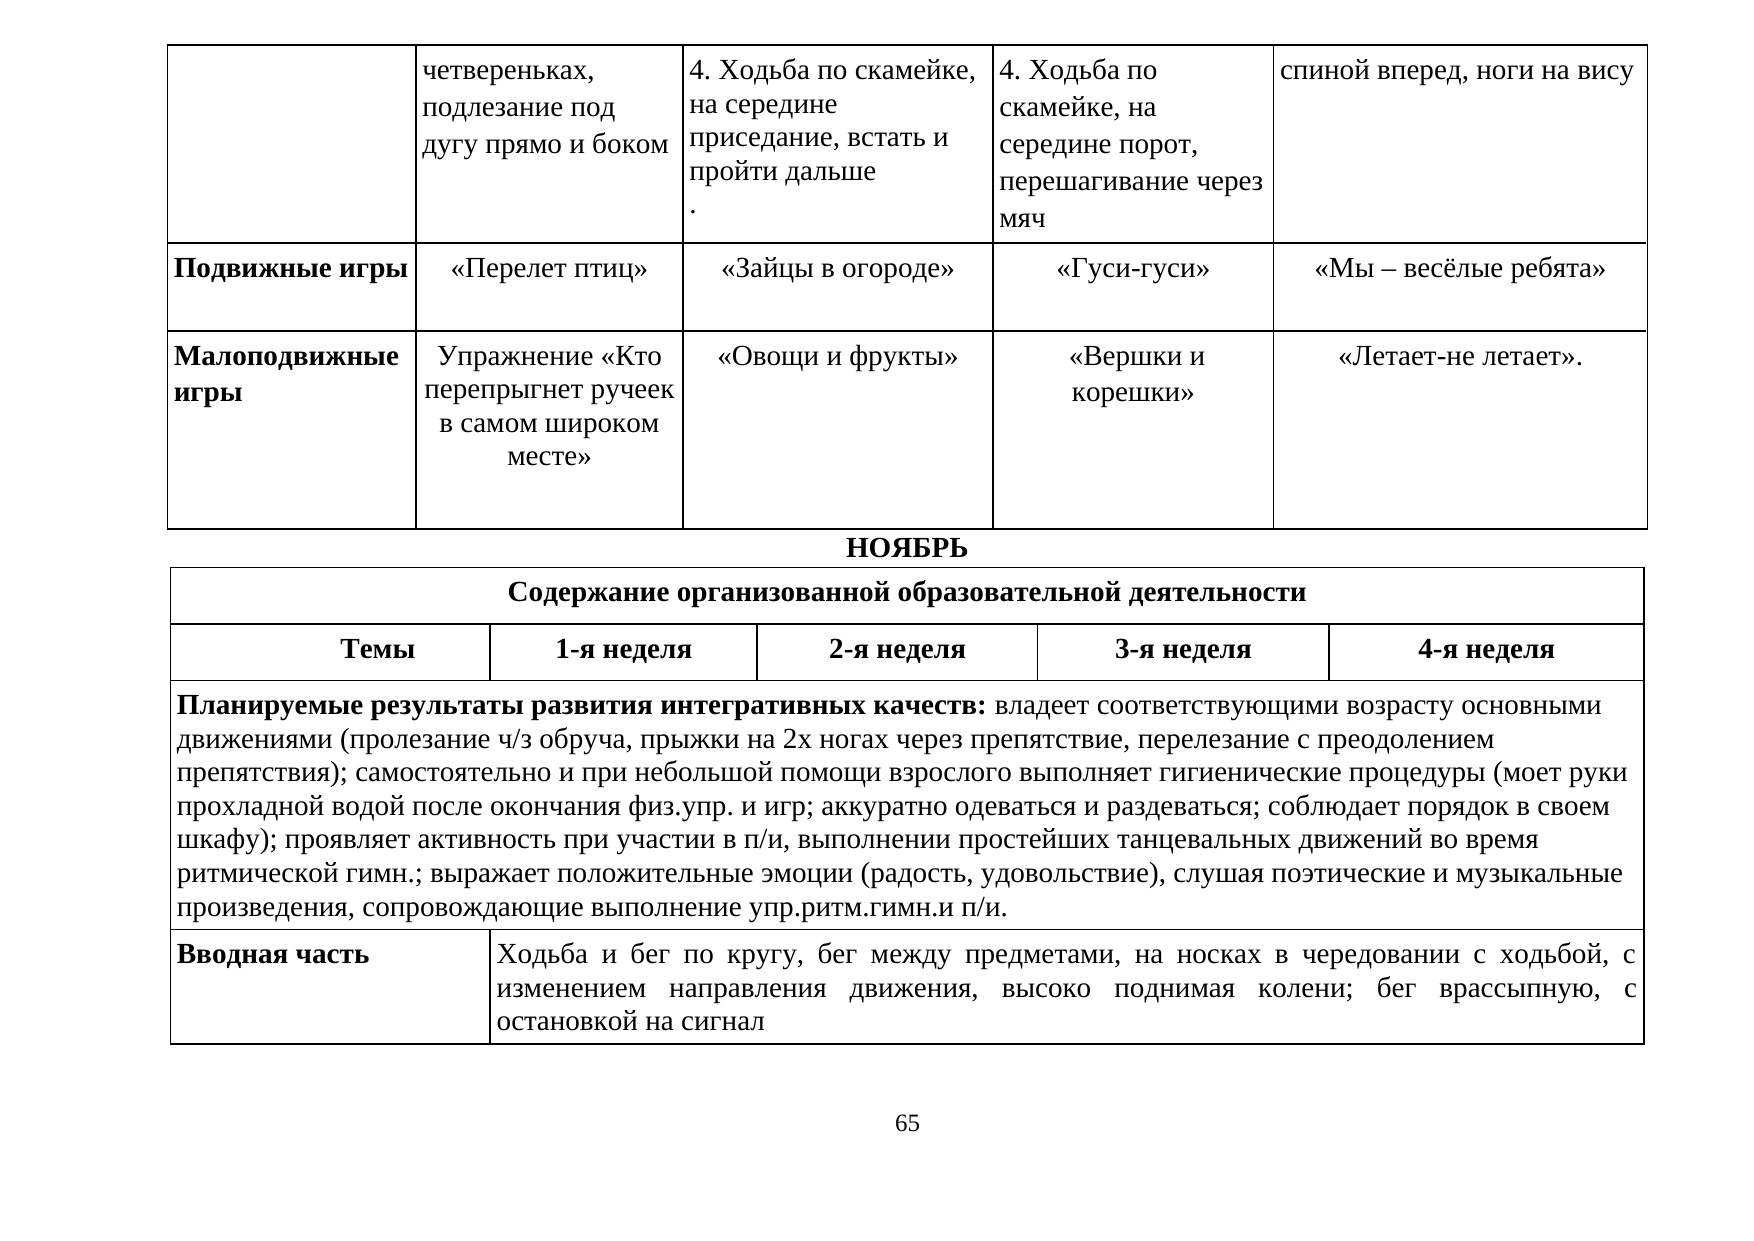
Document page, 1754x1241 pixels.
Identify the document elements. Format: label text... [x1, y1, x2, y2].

table_cell Планируемые результаты развития интегративных качеств: владеет соответствующими возрасту основными движениями (пролезание ч/з обруча, прыжки на 2х ногах через препятствие, перелезание с преодолением препятствия); самостоятельно и при небольшой помощи взрослого выполняет гигиенические процедуры (моет руки прохладной водой после окончания физ.упр. и игр; аккуратно одеваться и раздеваться; соблюдает порядок в своем шкафу); проявляет активность при участии в п/и, выполнении простейших танцевальных движений во время ритмической гимн.; выражает положительные эмоции (радость, удовольствие), слушая поэтические и музыкальные произведения, сопровождающие выполнение упр.ритм.гимн.и п/и. [171, 681, 1643, 928]
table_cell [1274, 46, 1647, 242]
table_cell Темы [171, 625, 489, 680]
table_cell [684, 46, 992, 242]
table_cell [417, 46, 682, 242]
table_cell 3-я неделя [1038, 625, 1328, 680]
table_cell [168, 46, 415, 242]
table_cell Подвижные игры [168, 244, 415, 330]
table_cell «Вершки и корешки» [994, 332, 1273, 528]
text НОЯБРЬ [162, 530, 1652, 563]
table_cell «Мы – весёлые ребята» [1274, 242, 1647, 330]
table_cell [994, 46, 1273, 242]
table_cell «Овощи и фрукты» [684, 332, 992, 528]
table_header Содержание организованной образовательной деятельности [171, 568, 1643, 623]
table_cell Вводная часть [171, 930, 489, 1043]
table_cell 2-я неделя [758, 625, 1037, 680]
table_cell «Гуси-гуси» [994, 244, 1273, 330]
table_cell Упражнение «Кто перепрыгнет ручеек в самом широком месте» [417, 332, 682, 528]
table_cell Малоподвижные игры [168, 332, 415, 528]
table_cell Ходьба и бег по кругу, бег между предметами, на носках в чередовании с ходьбой, с изменением направления движения, высоко поднимая колени; бег врассыпную, с остановкой на сигнал [491, 930, 1643, 1043]
table_cell 1-я неделя [491, 625, 756, 680]
table_cell «Перелет птиц» [417, 244, 682, 330]
table_cell «Летает-не летает». [1274, 330, 1647, 528]
table_cell «Зайцы в огороде» [684, 244, 992, 330]
table_cell 4-я неделя [1330, 625, 1643, 680]
